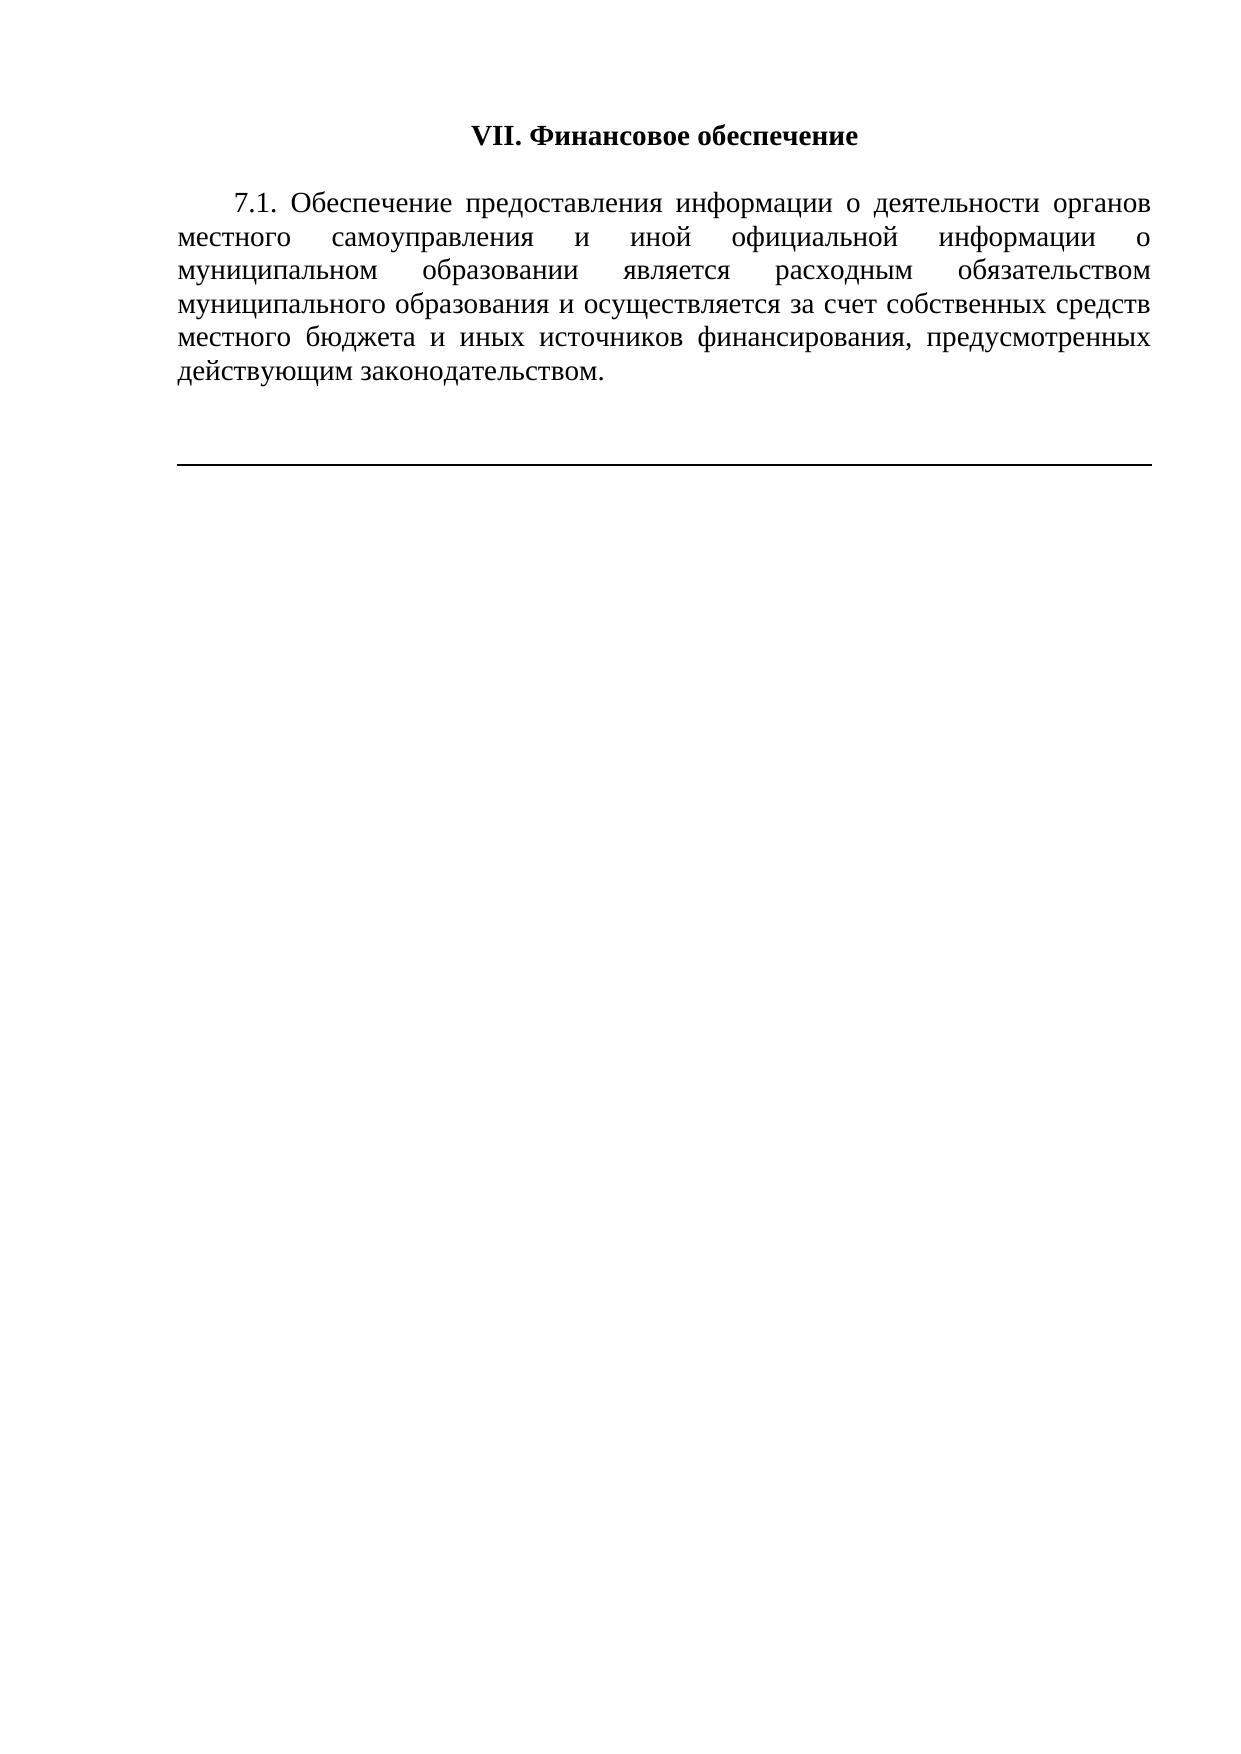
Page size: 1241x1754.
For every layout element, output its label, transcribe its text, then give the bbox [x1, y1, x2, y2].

text 7.1. Обеспечение предоставления информации о деятельности органов местного самоуправления и иной официальной информации о муниципальном образовании является расходным обязательством муниципального образования и осуществляется за счет собственных средств местного бюджета и иных источников финансирования, предусмотренных действующим законодательством. [177, 185, 1152, 386]
text VII. Финансовое обеспечение [177, 118, 1152, 152]
